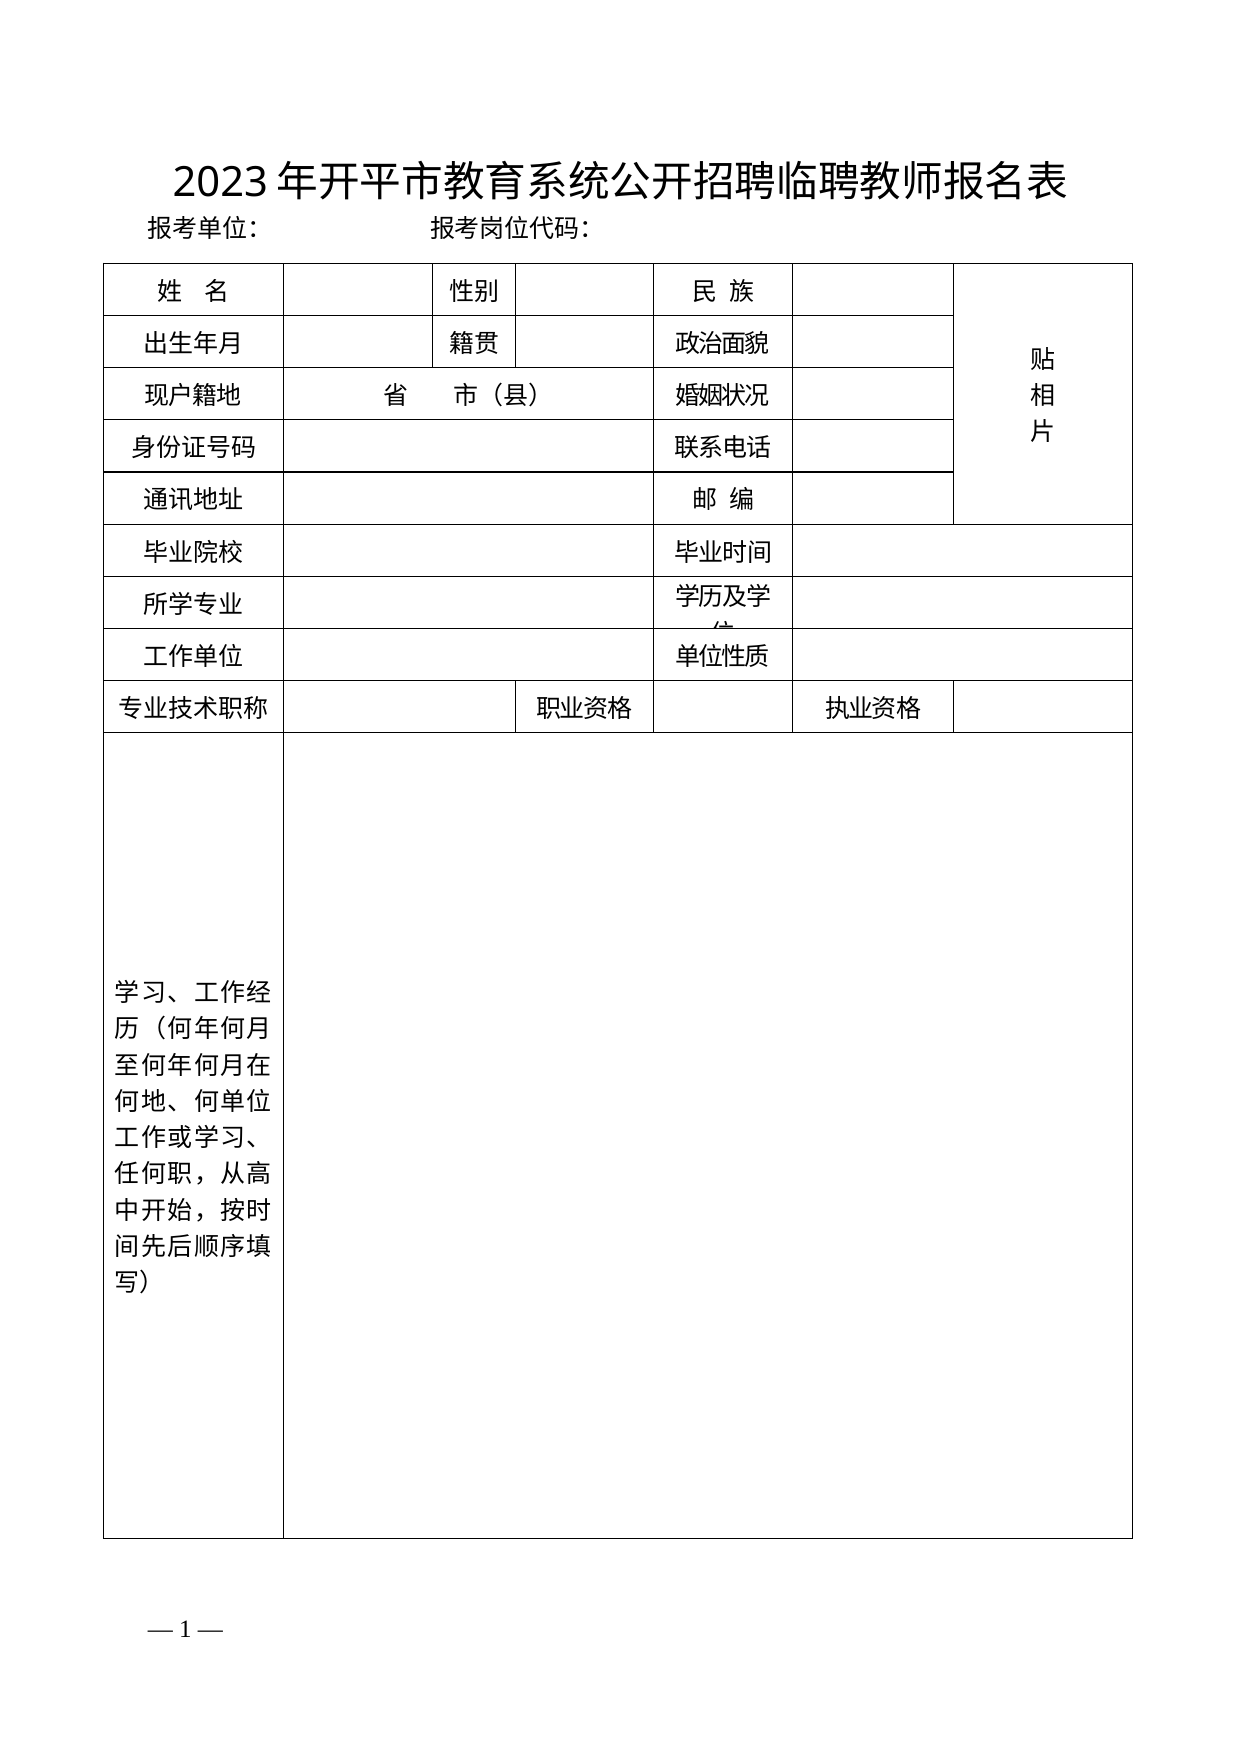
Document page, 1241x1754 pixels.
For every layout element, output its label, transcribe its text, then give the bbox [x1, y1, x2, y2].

table_cell 专业技术职称 [104, 681, 283, 732]
table_cell [516, 316, 653, 367]
table_cell 毕业院校 [104, 525, 283, 576]
table_cell 身份证号码 [104, 420, 283, 471]
table_cell [793, 473, 953, 523]
table_cell 所学专业 [104, 577, 283, 628]
table_cell [284, 629, 653, 680]
table_cell 政治面貌 [654, 316, 792, 367]
table_cell 学习、工作经历（何年何月至何年何月在何地、何单位工作或学习、任何职，从高中开始，按时间先后顺序填写） [104, 733, 283, 1538]
table_cell 单位性质 [654, 629, 792, 680]
table_cell [793, 316, 953, 367]
text 报考单位： 报考岗位代码： [148, 208, 1092, 244]
table_cell 工作单位 [104, 629, 283, 680]
table_cell [954, 681, 1132, 732]
table_header [516, 264, 653, 315]
table_header 姓 名 [104, 264, 283, 315]
table_cell [793, 420, 953, 471]
table_cell [284, 681, 515, 732]
table_cell [654, 681, 792, 732]
table_cell [793, 525, 1132, 576]
table_cell [284, 473, 653, 523]
table_cell 学历及学位 [654, 577, 792, 628]
table_header 民 族 [654, 264, 792, 315]
table_cell [284, 525, 653, 576]
table_cell [793, 629, 1132, 680]
table_cell 省 市（县） [284, 368, 653, 419]
table_header 贴 相 片 [954, 264, 1132, 523]
table_header 性别 [433, 264, 515, 315]
table_cell [793, 577, 1132, 628]
table_cell [793, 368, 953, 419]
table_cell [284, 733, 1132, 1538]
table_cell 执业资格 [793, 681, 953, 732]
table_cell 出生年月 [104, 316, 283, 367]
table_cell [284, 316, 432, 367]
table_cell 邮 编 [654, 473, 792, 523]
table_header [793, 264, 953, 315]
text 2023年开平市教育系统公开招聘临聘教师报名表 [148, 148, 1092, 208]
table_cell 联系电话 [654, 420, 792, 471]
table_cell [284, 420, 653, 471]
table_cell 毕业时间 [654, 525, 792, 576]
table_cell 婚姻状况 [654, 368, 792, 419]
table_cell 通讯地址 [104, 473, 283, 523]
table_cell 籍贯 [433, 316, 515, 367]
table_cell 职业资格 [516, 681, 653, 732]
table_cell 现户籍地 [104, 368, 283, 419]
table_header [284, 264, 432, 315]
table_cell [284, 577, 653, 628]
